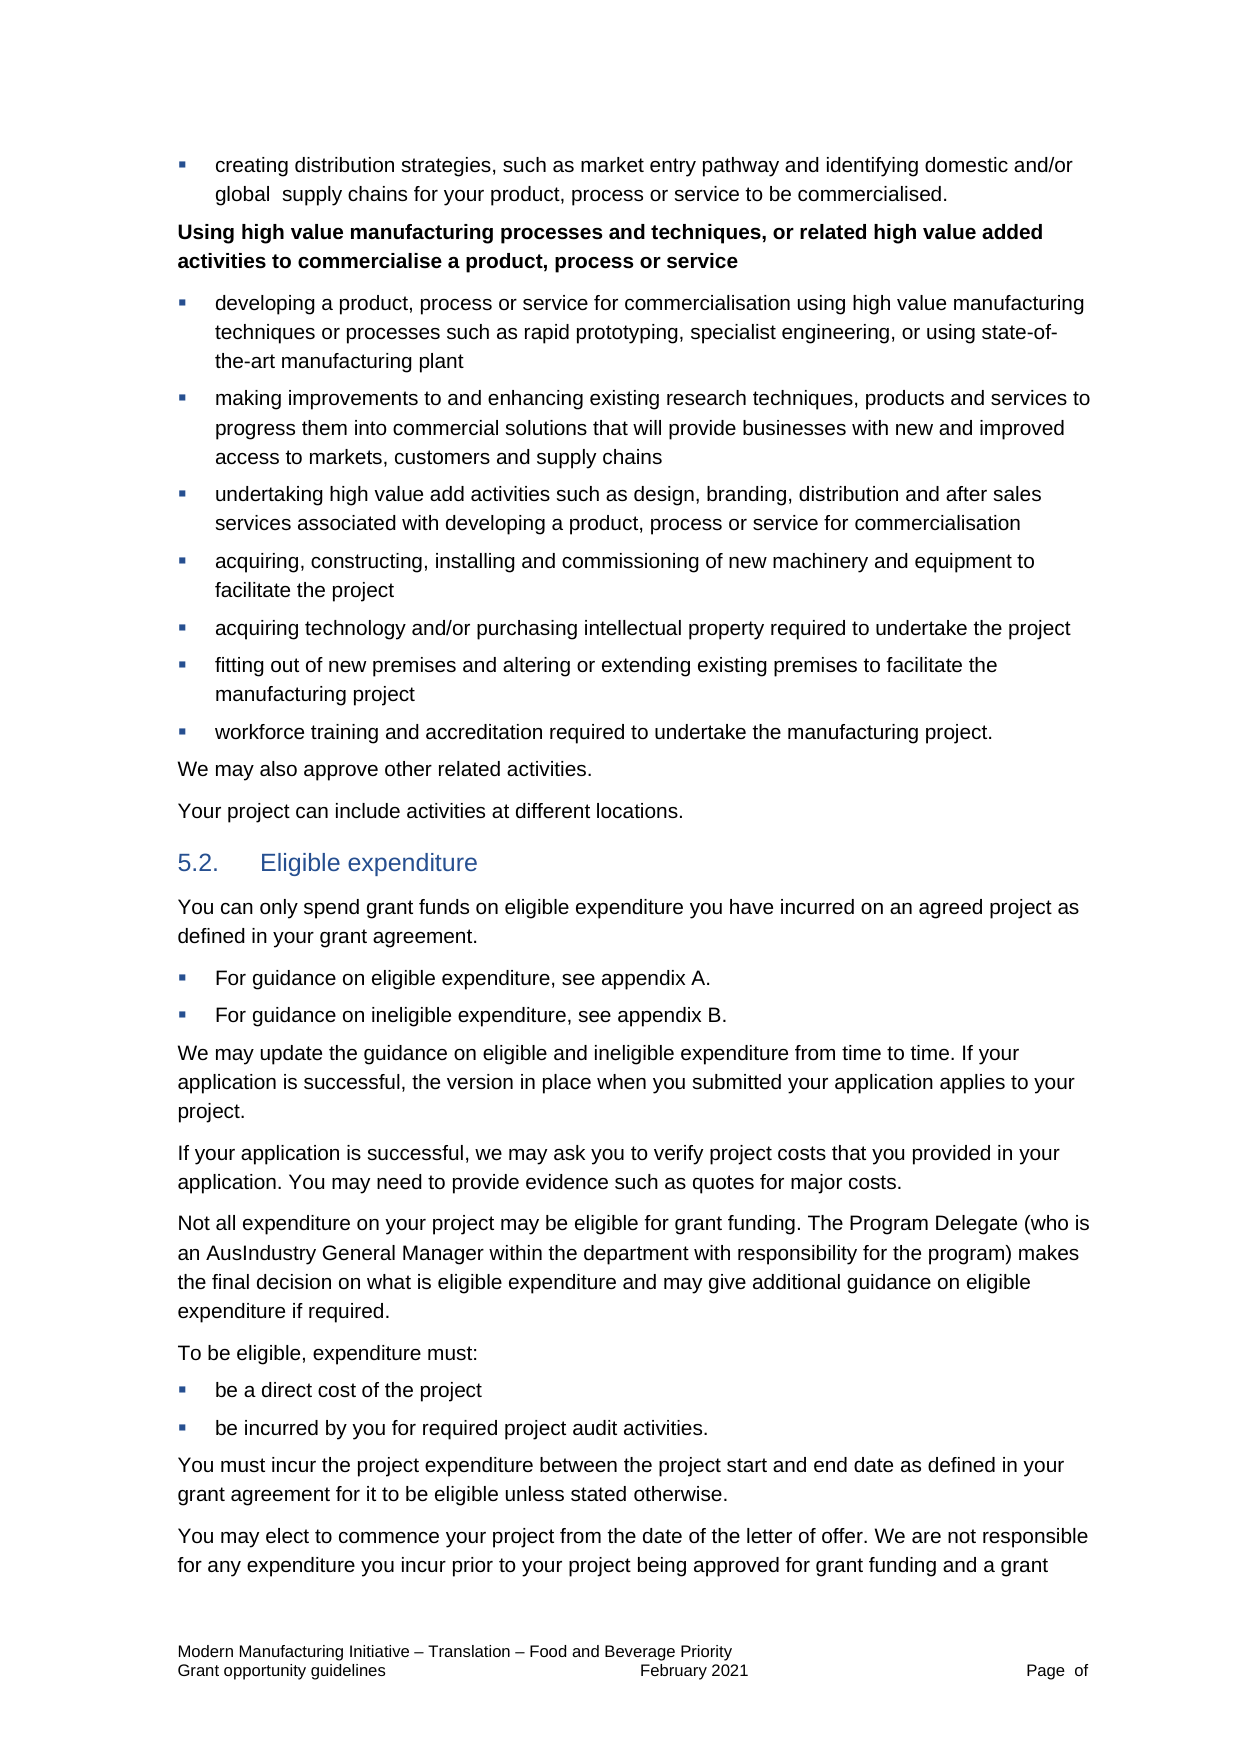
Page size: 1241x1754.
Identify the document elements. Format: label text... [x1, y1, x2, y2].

list be a direct cost of the project [177, 1373, 1092, 1402]
text To be eligible, expenditure must: [177, 1335, 1092, 1364]
list acquiring technology and/or purchasing intellectual property required to undertake the project [177, 610, 1092, 639]
list workforce training and accreditation required to undertake the manufacturing project. [177, 714, 1092, 743]
text Using high value manufacturing processes and techniques, or related high value added activities to commercialise a product, process or service [177, 214, 1092, 273]
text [177, 1518, 1092, 1577]
list acquiring, constructing, installing and commissioning of new machinery and equipment to facilitate the project [177, 543, 1092, 602]
text We may update the guidance on eligible and ineligible expenditure from time to time. If your application is successful, the version in place when you submitted your application applies to your project. [177, 1035, 1092, 1123]
text Not all expenditure on your project may be eligible for grant funding. The Program Delegate (who is an AusIndustry General Manager within the department with responsibility for the program) makes the final decision on what is eligible expenditure and may give additional guidance on eligible expenditure if required. [177, 1206, 1092, 1323]
text You can only spend grant funds on eligible expenditure you have incurred on an agreed project as defined in your grant agreement. [177, 889, 1092, 948]
text We may also approve other related activities. [177, 752, 1092, 781]
list For guidance on ineligible expenditure, see appendix B. [177, 998, 1092, 1027]
list undertaking high value add activities such as design, branding, distribution and after sales services associated with developing a product, process or service for commercialisation [177, 477, 1092, 535]
list creating distribution strategies, such as market entry pathway and identifying domestic and/or global supply chains for your product, process or service to be commercialised. [177, 148, 1092, 206]
text You must incur the project expenditure between the project start and end date as defined in your grant agreement for it to be eligible unless stated otherwise. [177, 1448, 1092, 1506]
subtitle Eligible expenditure [177, 848, 1092, 877]
list fitting out of new premises and altering or extending existing premises to facilitate the manufacturing project [177, 648, 1092, 706]
list For guidance on eligible expenditure, see appendix A. [177, 960, 1092, 989]
text Your project can include activities at different locations. [177, 793, 1092, 823]
list be incurred by you for required project audit activities. [177, 1410, 1092, 1439]
list making improvements to and enhancing existing research techniques, products and services to progress them into commercial solutions that will provide businesses with new and improved access to markets, customers and supply chains [177, 381, 1092, 468]
text If your application is successful, we may ask you to verify project costs that you provided in your application. You may need to provide evidence such as quotes for major costs. [177, 1135, 1092, 1193]
list developing a product, process or service for commercialisation using high value manufacturing techniques or processes such as rapid prototyping, specialist engineering, or using state-of-the-art manufacturing plant [177, 285, 1092, 373]
